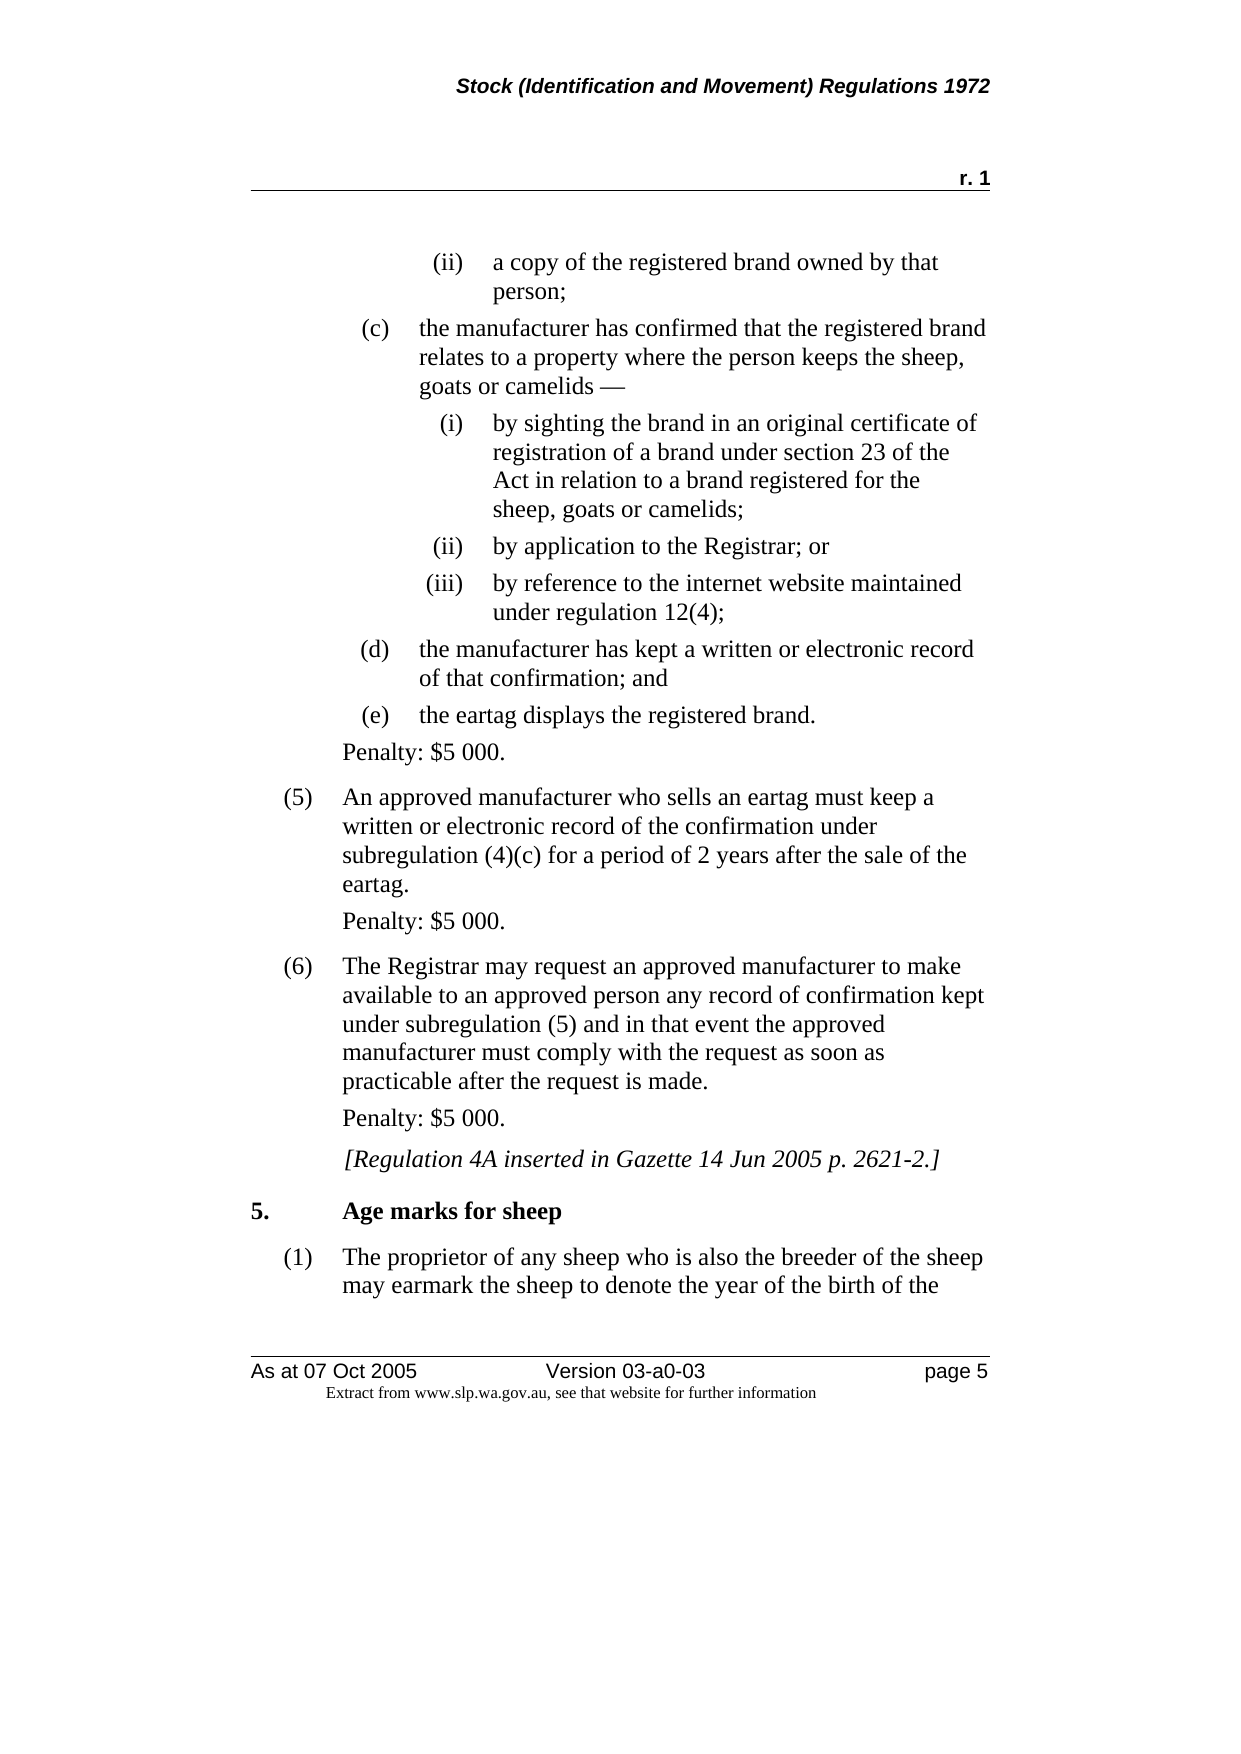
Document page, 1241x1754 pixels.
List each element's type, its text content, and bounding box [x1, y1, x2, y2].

subtitle 5. Age marks for sheep [251, 1196, 990, 1225]
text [251, 1242, 990, 1299]
text (c) the manufacturer has confirmed that the registered brand relates to a property where the person keeps the sheep, goats or camelids — [251, 313, 990, 399]
text (ii) by application to the Registrar; or [251, 531, 990, 560]
text (ii) a copy of the registered brand owned by that person; [251, 247, 990, 305]
text (iii) by reference to the internet website maintained under regulation 12(4); [251, 568, 990, 626]
text [Regulation 4A inserted in Gazette 14 Jun 2005 p. 2621-2.] [251, 1144, 990, 1173]
text (6) The Registrar may request an approved manufacturer to make available to an approved person any record of confirmation kept under subregulation (5) and in that event the approved manufacturer must comply with the request as soon as practicable after the request is made. [251, 951, 990, 1095]
text Penalty: $5 000. [251, 906, 990, 934]
text (i) by sighting the brand in an original certificate of registration of a brand under section 23 of the Act in relation to a brand registered for the sheep, goats or camelids; [251, 408, 990, 523]
text Penalty: $5 000. [251, 737, 990, 766]
text Penalty: $5 000. [251, 1103, 990, 1132]
text (e) the eartag displays the registered brand. [251, 700, 990, 729]
text (d) the manufacturer has kept a written or electronic record of that confirmation; and [251, 634, 990, 692]
text (5) An approved manufacturer who sells an eartag must keep a written or electronic record of the confirmation under subregulation (4)(c) for a period of 2 years after the sale of the eartag. [251, 782, 990, 897]
